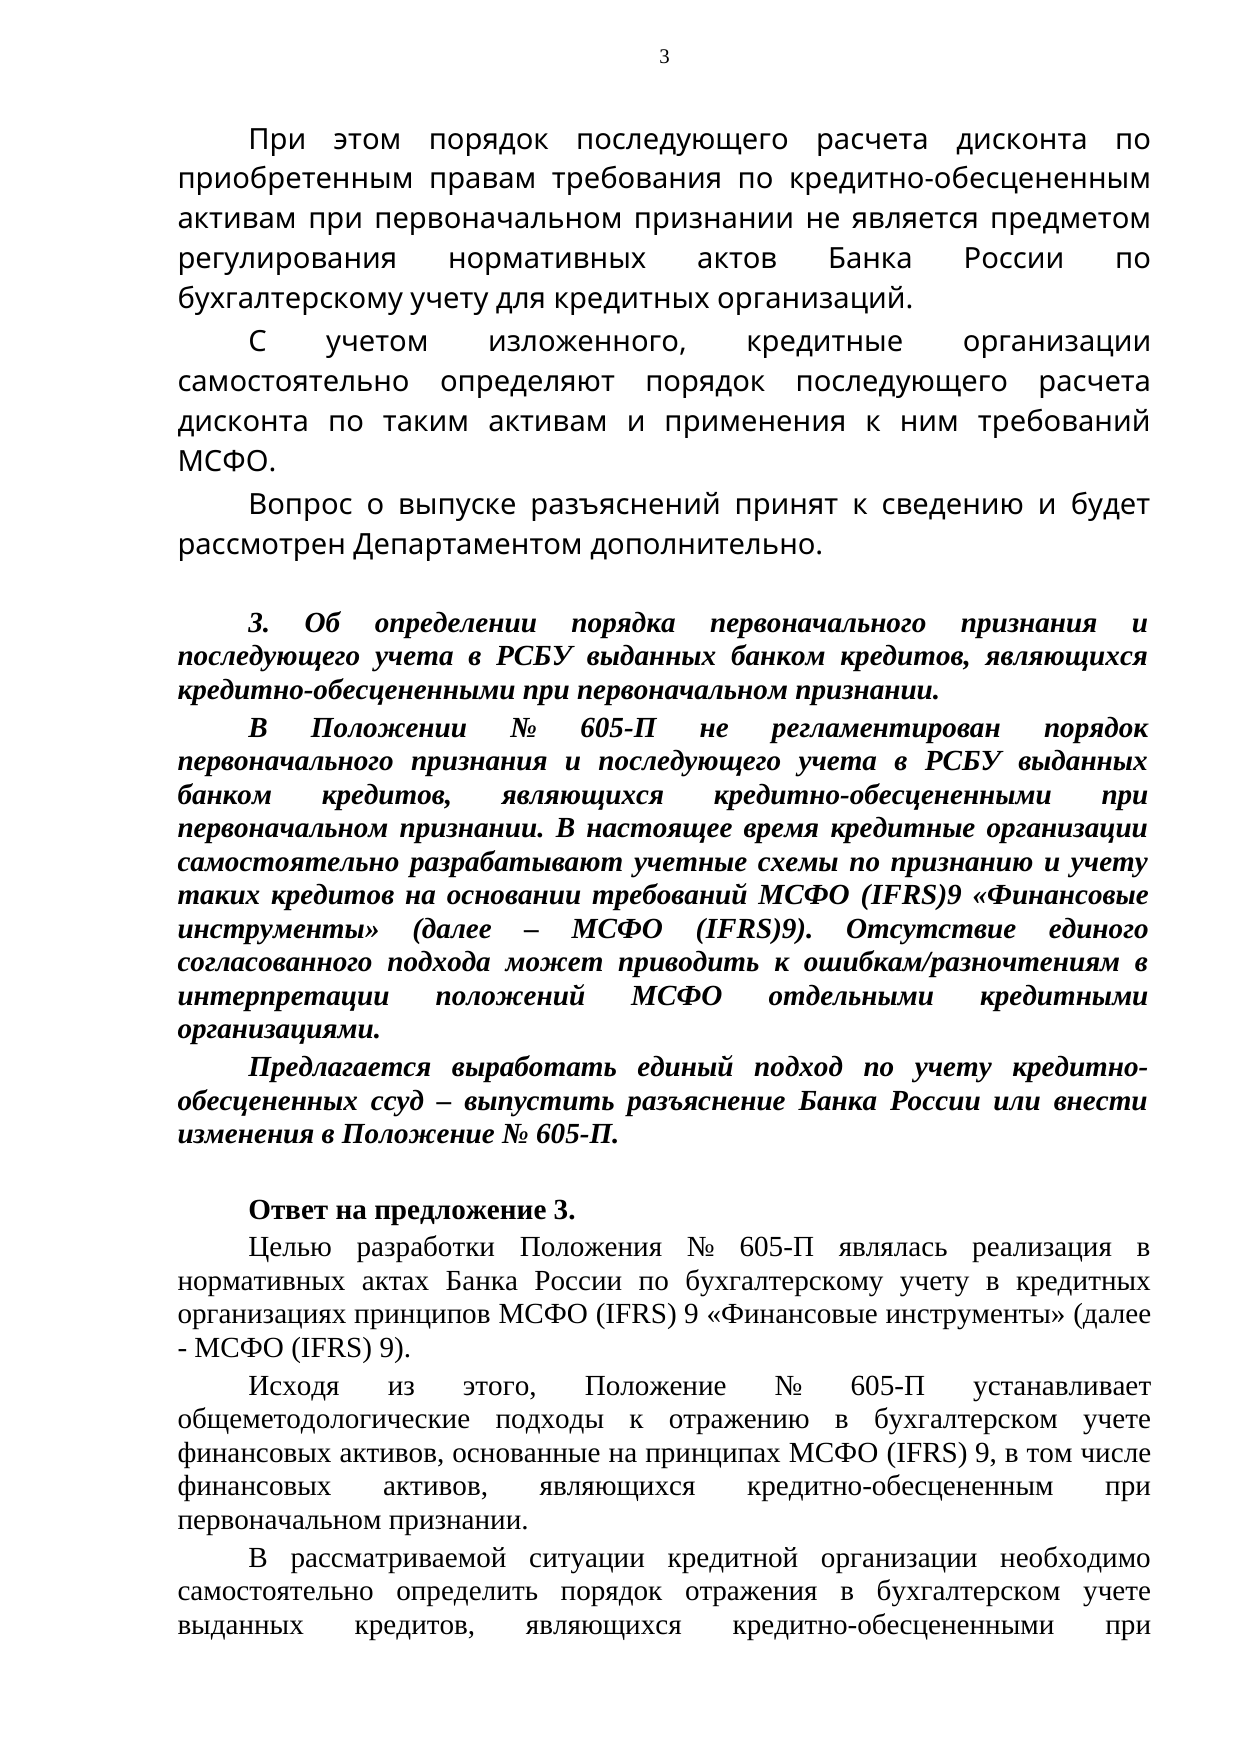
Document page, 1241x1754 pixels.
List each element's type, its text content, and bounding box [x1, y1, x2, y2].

text 3. Об определении порядка первоначального признания и последующего учета в РСБУ выданных банком кредитов, являющихся кредитно-обесцененными при первоначальном признании. [177, 605, 1152, 706]
text При этом порядок последующего расчета дисконта по приобретенным правам требования по кредитно-обесцененным активам при первоначальном признании не является предметом регулирования нормативных актов Банка России по бухгалтерскому учету для кредитных организаций. [177, 118, 1152, 317]
text Предлагается выработать единый подход по учету кредитно-обесцененных ссуд – выпустить разъяснение Банка России или внести изменения в Положение № 605-П. [177, 1049, 1152, 1150]
text С учетом изложенного, кредитные организации самостоятельно определяют порядок последующего расчета дисконта по таким активам и применения к ним требований МСФО. [177, 321, 1152, 479]
text Ответ на предложение 3. [177, 1192, 1152, 1225]
text Исходя из этого, Положение № 605-П устанавливает общеметодологические подходы к отражению в бухгалтерском учете финансовых активов, основанные на принципах МСФО (IFRS) 9, в том числе финансовых активов, являющихся кредитно-обесцененным при первоначальном признании. [177, 1368, 1152, 1536]
text Целью разработки Положения № 605-П являлась реализация в нормативных актах Банка России по бухгалтерскому учету в кредитных организациях принципов МСФО (IFRS) 9 «Финансовые инструменты» (далее - МСФО (IFRS) 9). [177, 1229, 1152, 1364]
text В Положении № 605-П не регламентирован порядок первоначального признания и последующего учета в РСБУ выданных банком кредитов, являющихся кредитно-обесцененными при первоначальном признании. В настоящее время кредитные организации самостоятельно разрабатывают учетные схемы по признанию и учету таких кредитов на основании требований МСФО (IFRS)9 «Финансовые инструменты» (далее – МСФО (IFRS)9). Отсутствие единого согласованного подхода может приводить к ошибкам/разночтениям в интерпретации положений МСФО отдельными кредитными организациями. [177, 710, 1152, 1045]
text Вопрос о выпуске разъяснений принят к сведению и будет рассмотрен Департаментом дополнительно. [177, 484, 1152, 563]
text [177, 1540, 1152, 1640]
